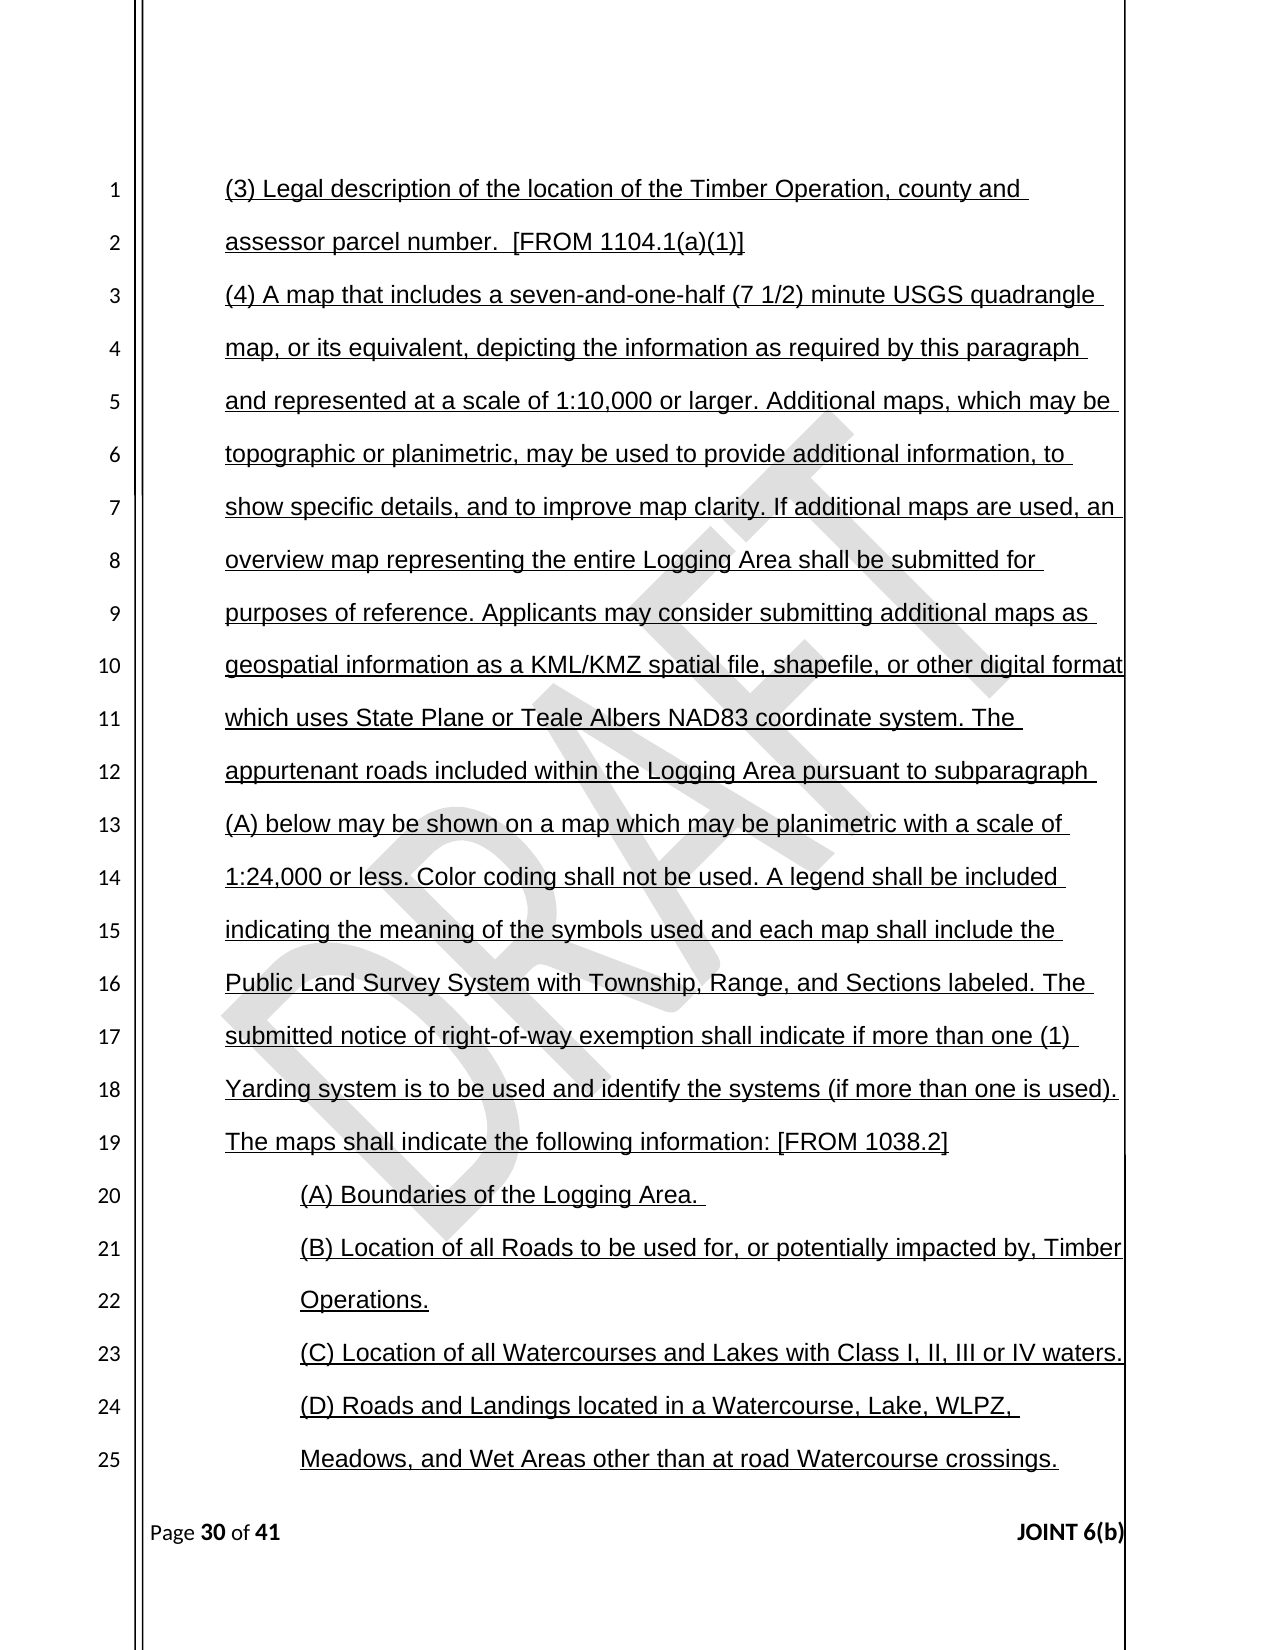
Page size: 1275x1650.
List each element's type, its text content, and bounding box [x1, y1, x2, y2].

text (3) Legal description of the location of the Timber Operation, county and assessor parcel number. [FROM 1104.1(a)(1)] [225, 150, 1125, 256]
text (B) Location of all Roads to be used for, or potentially impacted by, Timber Operations. [300, 1208, 1125, 1314]
text (A) Boundaries of the Logging Area. [225, 1155, 1125, 1208]
text (C) Location of all Watercourses and Lakes with Class I, II, III or IV waters. [300, 1314, 1125, 1367]
text (D) Roads and Landings located in a Watercourse, Lake, WLPZ, Meadows, and Wet Areas other than at road Watercourse crossings. [300, 1367, 1125, 1473]
text (4) A map that includes a seven-and-one-half (7 1/2) minute USGS quadrangle map, or its equivalent, depicting the information as required by this paragraph and represented at a scale of 1:10,000 or larger. Additional maps, which may be topographic or planimetric, may be used to provide additional information, to show specific details, and to improve map clarity. If additional maps are used, an overview map representing the entire Logging Area shall be submitted for purposes of reference. Applicants may consider submitting additional maps as geospatial information as a KML/KMZ spatial file, shapefile, or other digital format which uses State Plane or Teale Albers NAD83 coordinate system. The appurtenant roads included within the Logging Area pursuant to subparagraph (A) below may be shown on a map which may be planimetric with a scale of 1:24,000 or less. Color coding shall not be used. A legend shall be included indicating the meaning of the symbols used and each map shall include the Public Land Survey System with Township, Range, and Sections labeled. The submitted notice of right-of-way exemption shall indicate if more than one (1) Yarding system is to be used and identify the systems (if more than one is used). The maps shall indicate the following information: [FROM 1038.2] [225, 256, 1125, 1155]
